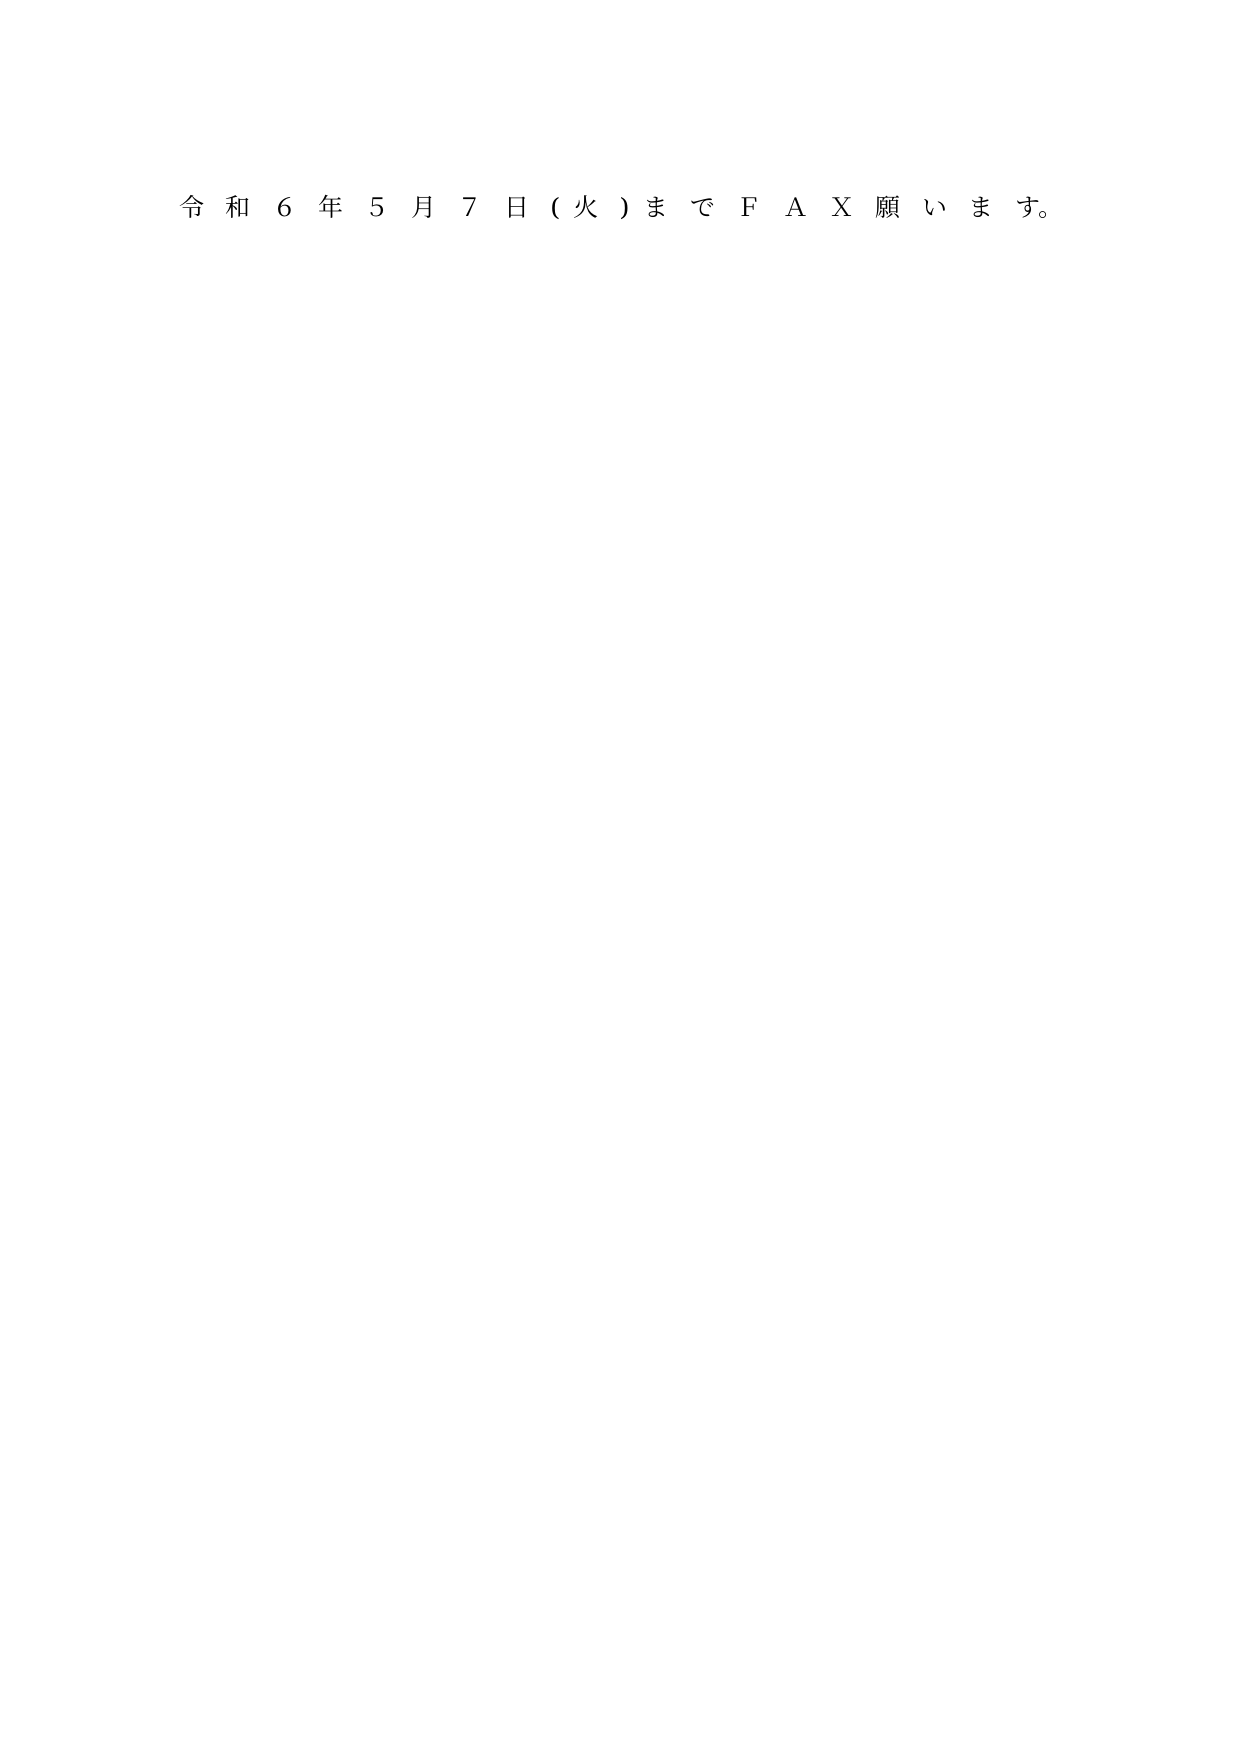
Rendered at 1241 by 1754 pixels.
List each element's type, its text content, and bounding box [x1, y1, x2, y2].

text 令和６年５月７日(火)までＦＡＸ願います。 [156, 187, 1085, 225]
